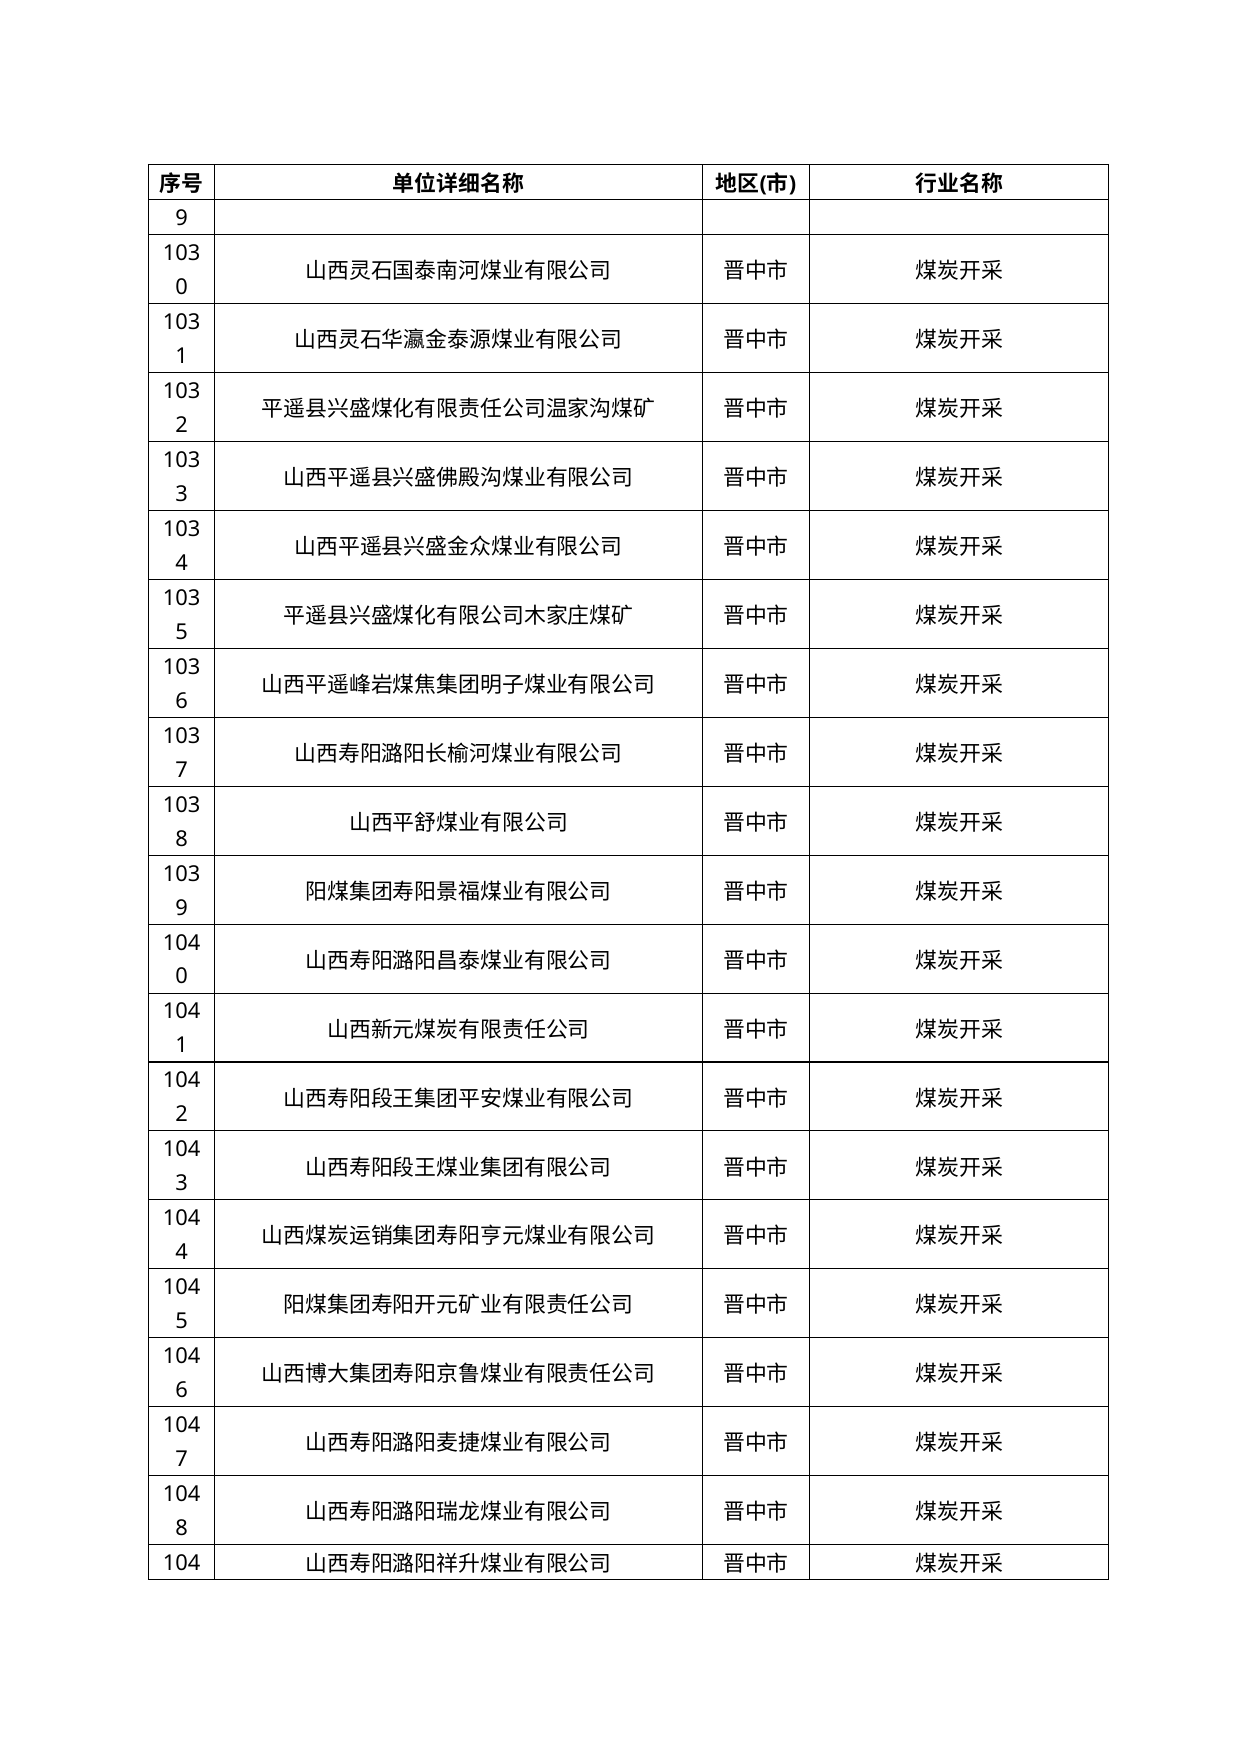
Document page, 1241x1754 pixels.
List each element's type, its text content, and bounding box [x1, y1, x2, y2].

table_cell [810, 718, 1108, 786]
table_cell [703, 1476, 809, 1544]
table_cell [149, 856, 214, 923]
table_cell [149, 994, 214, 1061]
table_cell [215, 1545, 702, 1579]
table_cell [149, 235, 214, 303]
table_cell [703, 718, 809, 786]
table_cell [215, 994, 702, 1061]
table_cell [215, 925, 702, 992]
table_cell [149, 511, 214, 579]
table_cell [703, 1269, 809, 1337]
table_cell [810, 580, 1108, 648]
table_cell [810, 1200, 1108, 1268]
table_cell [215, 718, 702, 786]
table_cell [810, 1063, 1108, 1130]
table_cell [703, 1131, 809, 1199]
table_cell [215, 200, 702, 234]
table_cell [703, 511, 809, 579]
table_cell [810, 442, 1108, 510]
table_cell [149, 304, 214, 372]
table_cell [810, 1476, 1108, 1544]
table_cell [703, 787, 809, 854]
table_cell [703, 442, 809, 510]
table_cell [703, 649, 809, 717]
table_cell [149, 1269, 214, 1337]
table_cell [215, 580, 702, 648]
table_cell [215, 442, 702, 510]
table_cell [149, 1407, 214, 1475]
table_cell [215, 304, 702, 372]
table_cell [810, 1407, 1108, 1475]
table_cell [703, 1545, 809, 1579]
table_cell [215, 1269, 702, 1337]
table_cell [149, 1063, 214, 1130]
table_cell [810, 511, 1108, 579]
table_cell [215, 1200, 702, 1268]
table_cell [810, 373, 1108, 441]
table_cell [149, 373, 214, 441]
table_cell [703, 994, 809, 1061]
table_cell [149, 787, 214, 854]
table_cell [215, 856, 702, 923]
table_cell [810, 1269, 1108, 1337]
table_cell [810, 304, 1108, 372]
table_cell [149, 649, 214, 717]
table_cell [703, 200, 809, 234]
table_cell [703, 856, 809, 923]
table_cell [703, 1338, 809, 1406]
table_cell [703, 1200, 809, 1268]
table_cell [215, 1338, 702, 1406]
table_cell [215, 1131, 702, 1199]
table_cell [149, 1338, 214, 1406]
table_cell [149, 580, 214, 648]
table_header 单位详细名称 [215, 165, 702, 199]
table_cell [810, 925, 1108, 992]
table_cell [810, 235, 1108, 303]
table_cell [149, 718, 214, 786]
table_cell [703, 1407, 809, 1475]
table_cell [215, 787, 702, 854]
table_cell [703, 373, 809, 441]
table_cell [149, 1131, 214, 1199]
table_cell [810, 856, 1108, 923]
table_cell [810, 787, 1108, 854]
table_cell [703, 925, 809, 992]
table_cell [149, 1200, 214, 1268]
table_header 序号 [149, 165, 214, 199]
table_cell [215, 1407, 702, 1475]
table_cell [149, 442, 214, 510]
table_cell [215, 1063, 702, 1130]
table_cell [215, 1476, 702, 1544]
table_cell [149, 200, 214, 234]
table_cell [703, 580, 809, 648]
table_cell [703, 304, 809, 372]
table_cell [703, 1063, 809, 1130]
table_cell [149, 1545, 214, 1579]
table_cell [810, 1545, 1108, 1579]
table_header 行业名称 [810, 165, 1108, 199]
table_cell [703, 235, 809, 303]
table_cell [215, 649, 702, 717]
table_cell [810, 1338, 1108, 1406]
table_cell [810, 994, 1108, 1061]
table_header 地区(市) [703, 165, 809, 199]
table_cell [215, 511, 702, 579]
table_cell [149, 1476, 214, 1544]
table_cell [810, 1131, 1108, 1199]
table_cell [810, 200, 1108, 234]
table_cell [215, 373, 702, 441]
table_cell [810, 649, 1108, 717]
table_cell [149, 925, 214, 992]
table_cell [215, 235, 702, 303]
